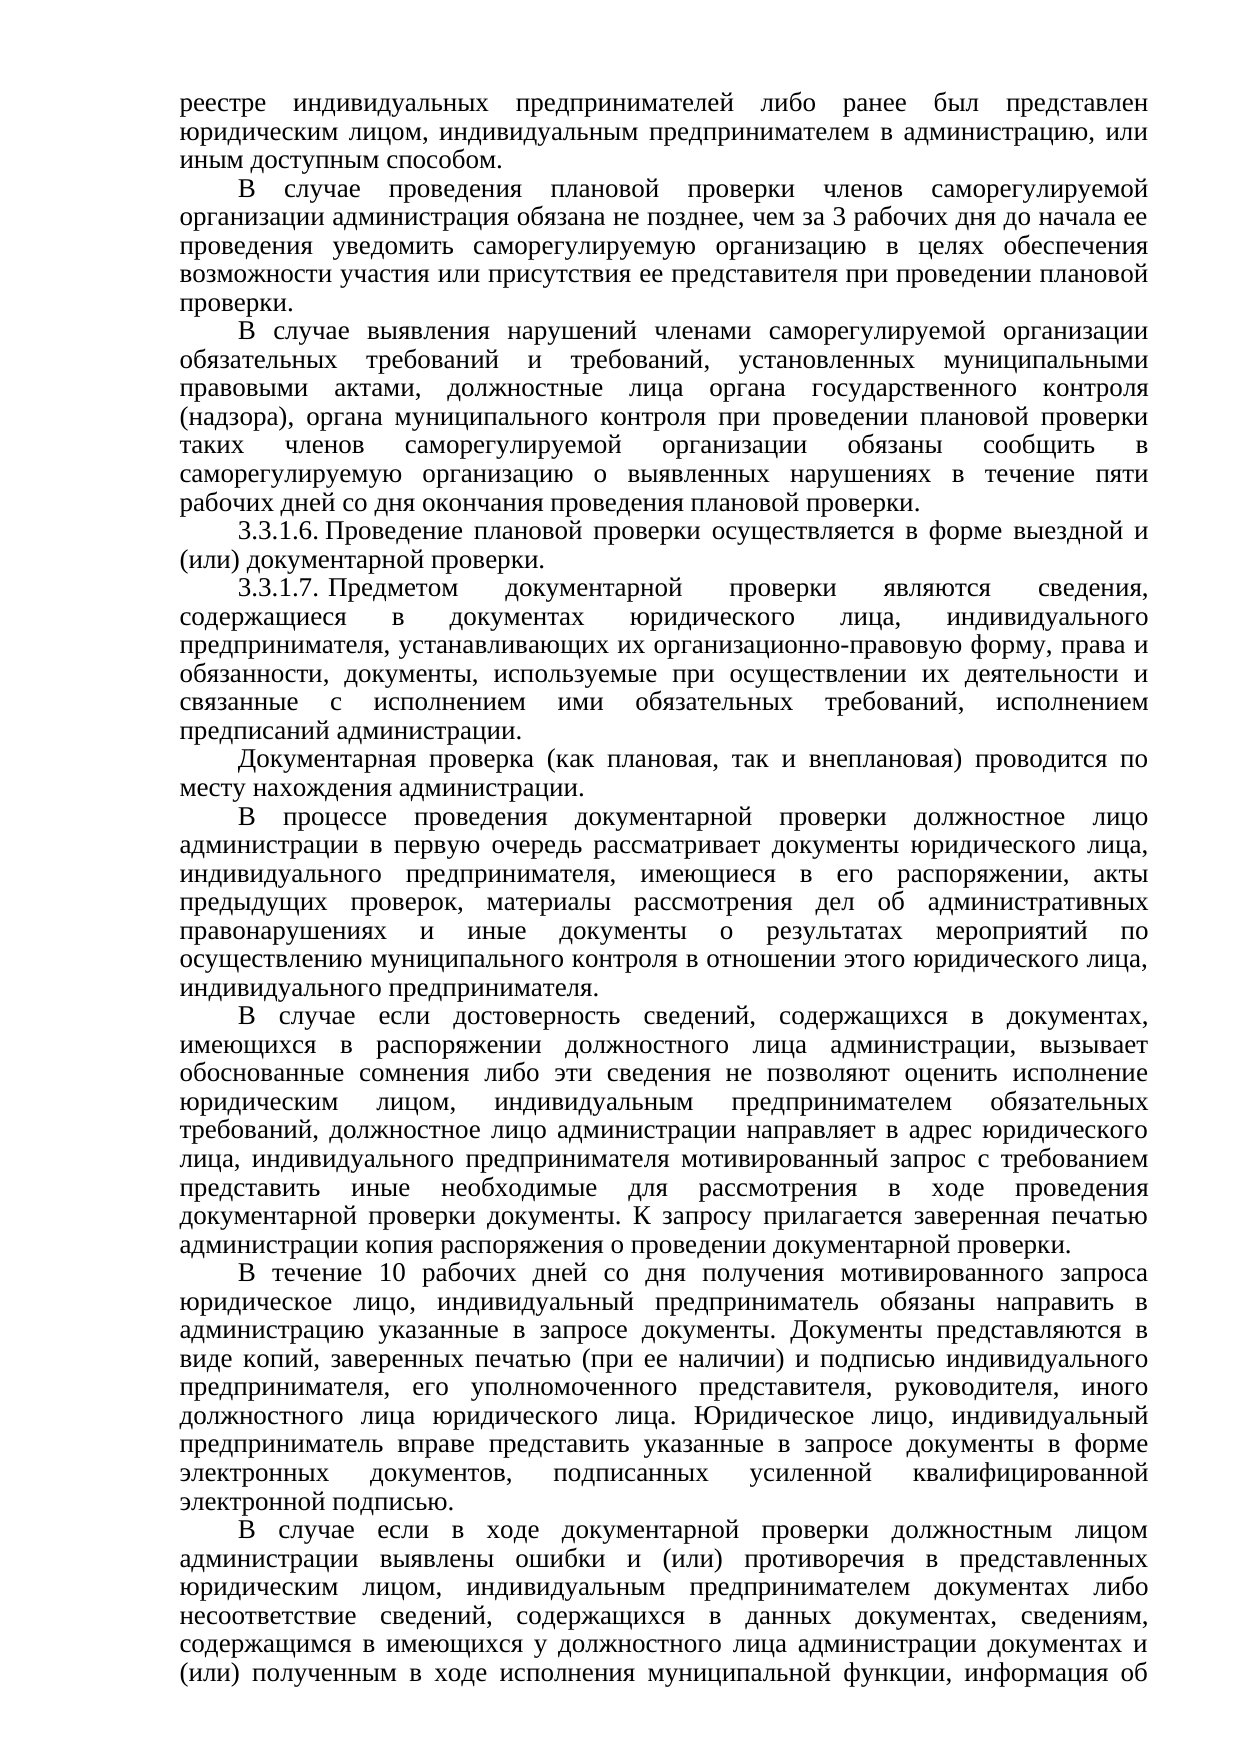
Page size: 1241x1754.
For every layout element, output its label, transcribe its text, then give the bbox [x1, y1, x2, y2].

text В случае если достоверность сведений, содержащихся в документах, имеющихся в распоряжении должностного лица администрации, вызывает обоснованные сомнения либо эти сведения не позволяют оценить исполнение юридическим лицом, индивидуальным предпринимателем обязательных требований, должностное лицо администрации направляет в адрес юридического лица, индивидуального предпринимателя мотивированный запрос с требованием представить иные необходимые для рассмотрения в ходе проведения документарной проверки документы. К запросу прилагается заверенная печатью администрации копия распоряжения о проведении документарной проверки. [179, 1002, 1149, 1259]
text В процессе проведения документарной проверки должностное лицо администрации в первую очередь рассматривает документы юридического лица, индивидуального предпринимателя, имеющиеся в его распоряжении, акты предыдущих проверок, материалы рассмотрения дел об административных правонарушениях и иные документы о результатах мероприятий по осуществлению муниципального контроля в отношении этого юридического лица, индивидуального предпринимателя. [179, 802, 1149, 1002]
text В течение 10 рабочих дней со дня получения мотивированного запроса юридическое лицо, индивидуальный предприниматель обязаны направить в администрацию указанные в запросе документы. Документы представляются в виде копий, заверенных печатью (при ее наличии) и подписью индивидуального предпринимателя, его уполномоченного представителя, руководителя, иного должностного лица юридического лица. Юридическое лицо, индивидуальный предприниматель вправе представить указанные в запросе документы в форме электронных документов, подписанных усиленной квалифицированной электронной подписью. [179, 1259, 1149, 1516]
text В случае выявления нарушений членами саморегулируемой организации обязательных требований и требований, установленных муниципальными правовыми актами, должностные лица органа государственного контроля (надзора), органа муниципального контроля при проведении плановой проверки таких членов саморегулируемой организации обязаны сообщить в саморегулируемую организацию о выявленных нарушениях в течение пяти рабочих дней со дня окончания проведения плановой проверки. [179, 317, 1149, 517]
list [179, 89, 1149, 174]
list Предметом документарной проверки являются сведения, содержащиеся в документах юридического лица, индивидуального предпринимателя, устанавливающих их организационно-правовую форму, права и обязанности, документы, используемые при осуществлении их деятельности и связанные с исполнением ими обязательных требований, исполнением предписаний администрации. [179, 574, 1149, 745]
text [179, 1516, 1149, 1687]
list Проведение плановой проверки осуществляется в форме выездной и (или) документарной проверки. [179, 517, 1149, 574]
text В случае проведения плановой проверки членов саморегулируемой организации администрация обязана не позднее, чем за 3 рабочих дня до начала ее проведения уведомить саморегулируемую организацию в целях обеспечения возможности участия или присутствия ее представителя при проведении плановой проверки. [179, 174, 1149, 317]
text Документарная проверка (как плановая, так и внеплановая) проводится по месту нахождения администрации. [179, 745, 1149, 802]
